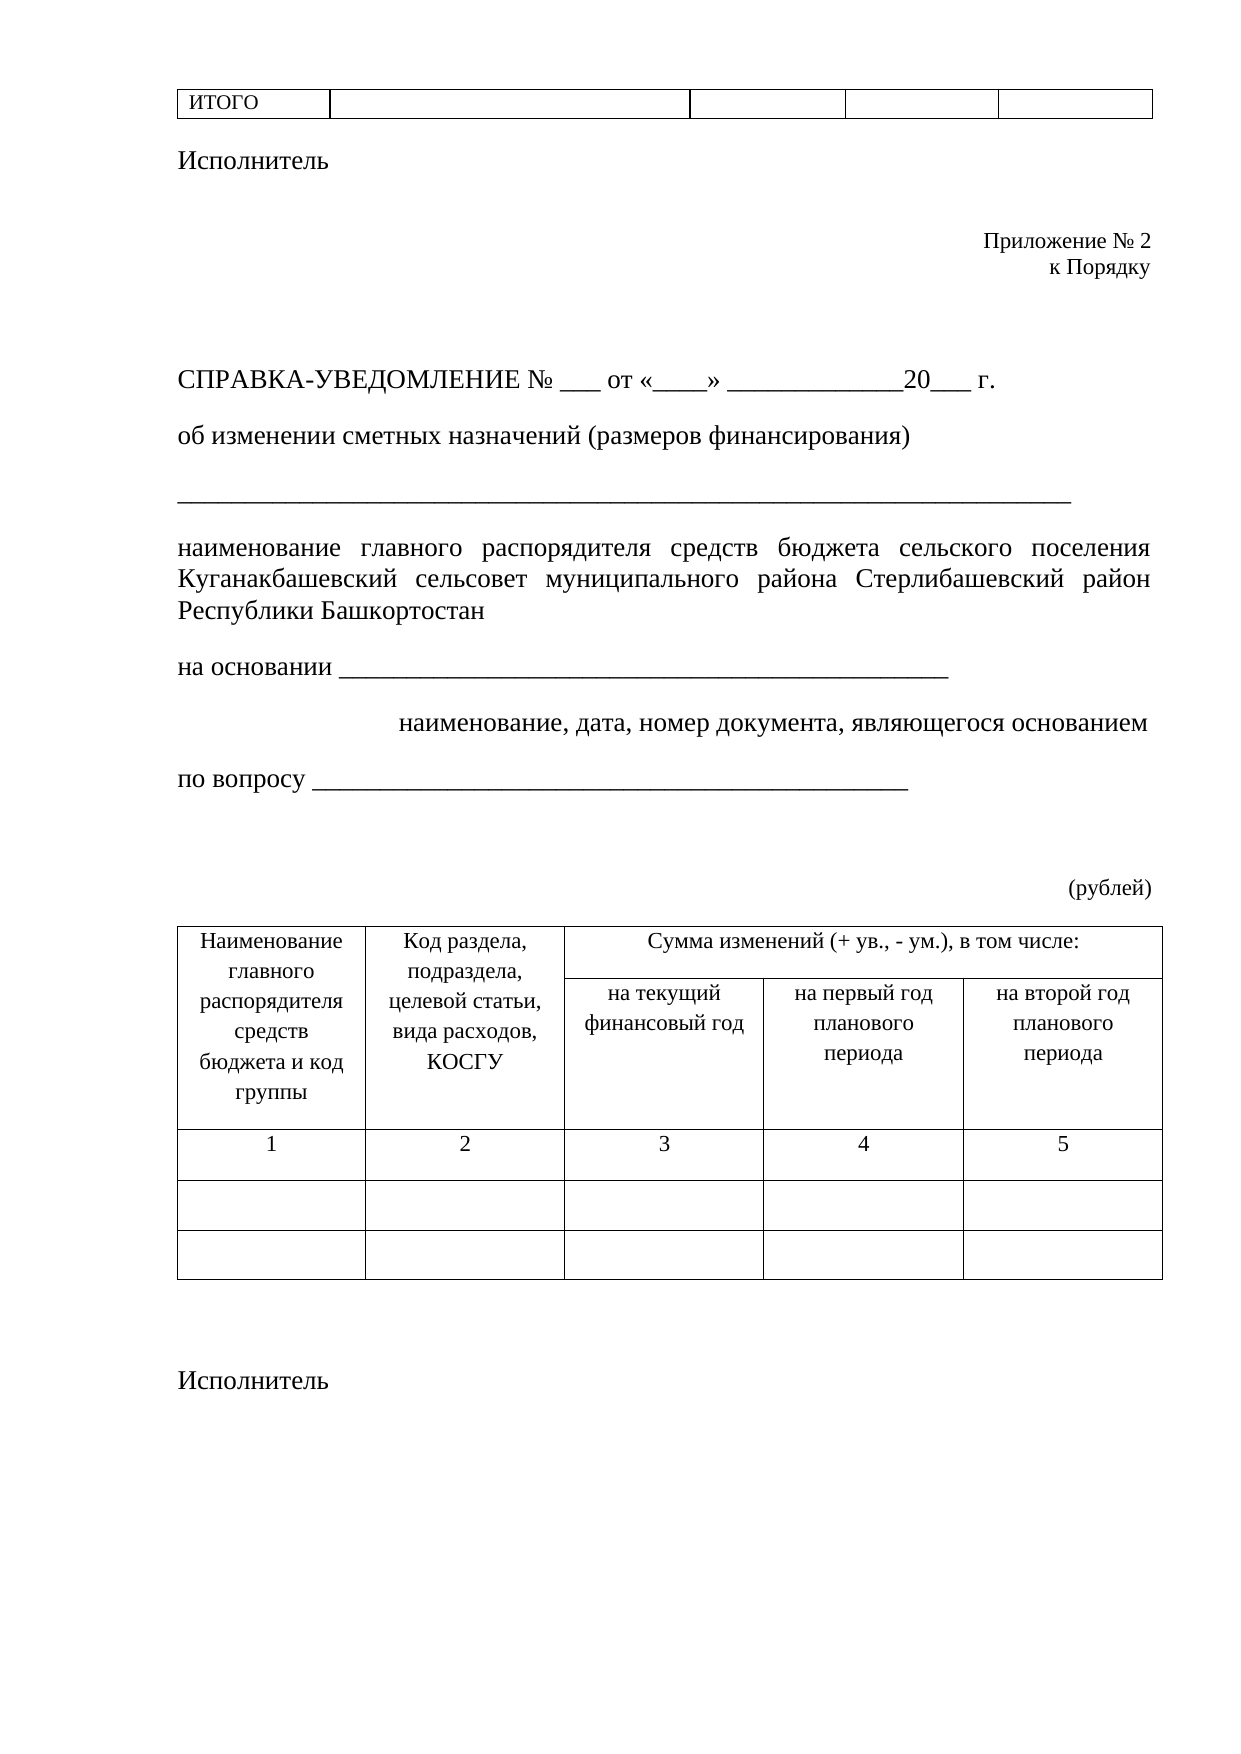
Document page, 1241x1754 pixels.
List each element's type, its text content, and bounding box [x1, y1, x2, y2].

table_cell на первый год планового периода [764, 979, 963, 1129]
text СПРАВКА-УВЕДОМЛЕНИЕ № ___ от «____» _____________20___ г. [177, 363, 1152, 394]
table_cell [178, 1181, 365, 1230]
text на основании _____________________________________________ [177, 650, 1152, 681]
table_cell [331, 90, 689, 118]
table_cell [565, 1231, 763, 1279]
text наименование, дата, номер документа, являющегося основанием [177, 706, 1152, 737]
text наименование главного распорядителя средств бюджета сельского поселения Куганакбашевский сельсовет муниципального района Стерлибашевский район Республики Башкортостан [177, 531, 1152, 563]
text Приложение № 2 [177, 227, 1152, 253]
text по вопросу ____________________________________________ [177, 762, 1152, 793]
table_cell [764, 1181, 963, 1230]
table_cell [366, 1181, 564, 1230]
table_cell [178, 1231, 365, 1279]
table_header Наименование главного распорядителя средств бюджета и код группы [178, 927, 365, 1129]
table_cell 5 [964, 1130, 1162, 1180]
text Исполнитель [177, 1364, 1152, 1395]
text об изменении сметных назначений (размеров финансирования) [177, 419, 1152, 450]
table_cell на второй год планового периода [964, 979, 1162, 1129]
text (рублей) [177, 874, 1152, 901]
text к Порядку [177, 253, 1152, 279]
table_cell [846, 90, 998, 118]
table_cell [366, 1231, 564, 1279]
text __________________________________________________________________ [177, 475, 1152, 506]
table_cell 1 [178, 1130, 365, 1180]
table_cell [999, 90, 1152, 118]
text Исполнитель [177, 144, 1152, 175]
table_cell [964, 1181, 1162, 1230]
table_cell 2 [366, 1130, 564, 1180]
text наименование главного распорядителя средств бюджета сельского поселения Куганакбашевский сельсовет муниципального района Стерлибашевский район Республики Башкортостан [177, 594, 1152, 625]
table_cell 3 [565, 1130, 763, 1180]
table_cell [964, 1231, 1162, 1279]
table_cell [691, 90, 845, 118]
table_header Код раздела, подраздела, целевой статьи, вида расходов, КОСГУ [366, 927, 564, 1129]
table_header Сумма изменений (+ ув., - ум.), в том числе: [565, 927, 1162, 978]
table_cell 4 [764, 1130, 963, 1180]
table_cell [764, 1231, 963, 1279]
table_cell на текущий финансовый год [565, 979, 763, 1129]
table_cell [565, 1181, 763, 1230]
table_cell ИТОГО [178, 90, 329, 118]
